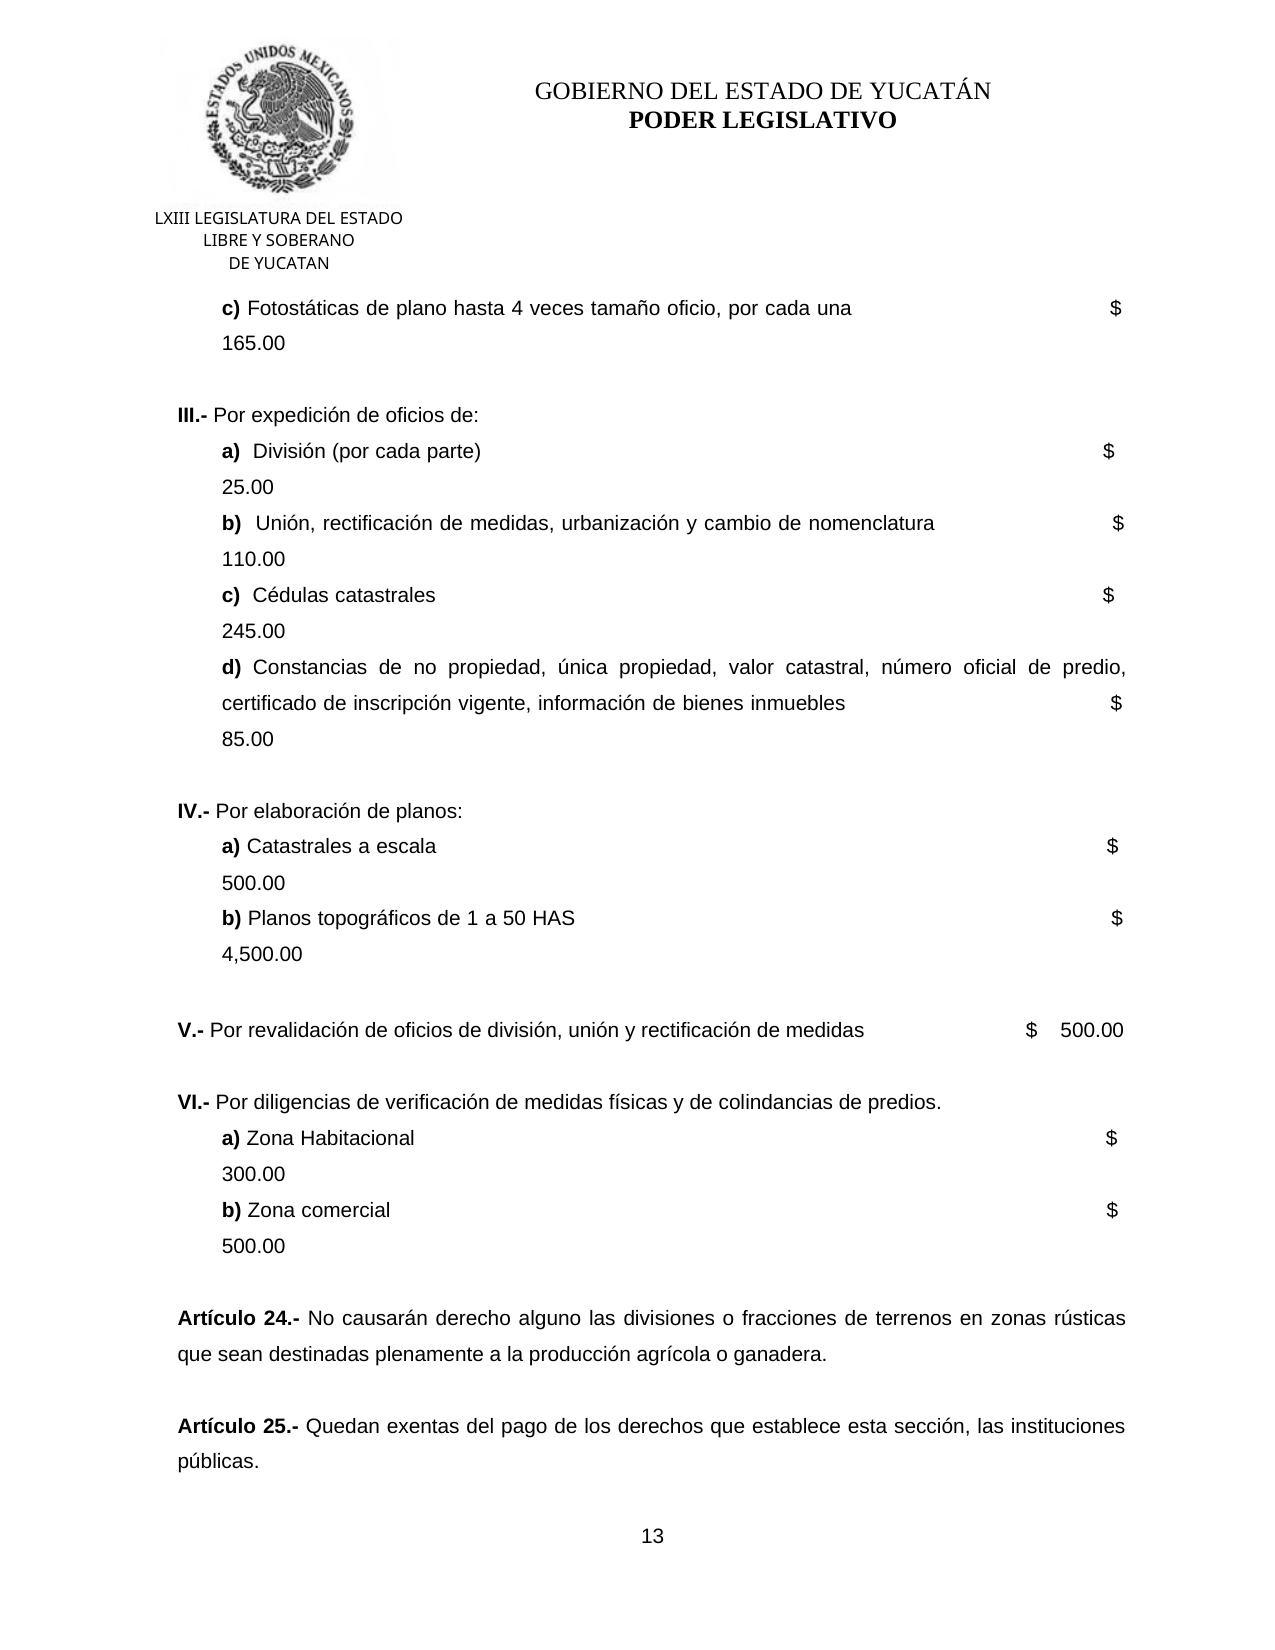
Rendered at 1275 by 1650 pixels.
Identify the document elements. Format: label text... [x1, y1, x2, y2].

text Artículo 25.- Quedan exentas del pago de los derechos que establece esta sección, las instituciones públicas. [177, 1413, 1127, 1473]
text a) División (por cada parte) $ 25.00 [222, 439, 1127, 499]
text c) Cédulas catastrales $ 245.00 [222, 583, 1127, 643]
text VI.- Por diligencias de verificación de medidas físicas y de colindancias de predios. [177, 1090, 1127, 1114]
text a) Zona Habitacional $ 300.00 [222, 1126, 1127, 1186]
text b) Planos topográficos de 1 a 50 HAS $ 4,500.00 [222, 906, 1127, 966]
text c) Fotostáticas de plano hasta 4 veces tamaño oficio, por cada una $ 165.00 [222, 295, 1127, 355]
text d) Constancias de no propiedad, única propiedad, valor catastral, número oficial de predio, certificado de inscripción vigente, información de bienes inmuebles $ 85.00 [222, 655, 1127, 751]
text b) Zona comercial $ 500.00 [222, 1198, 1127, 1258]
text Artículo 24.- No causarán derecho alguno las divisiones o fracciones de terrenos en zonas rústicas que sean destinadas plenamente a la producción agrícola o ganadera. [177, 1306, 1127, 1366]
text IV.- Por elaboración de planos: [177, 798, 1127, 822]
text III.- Por expedición de oficios de: [177, 403, 1127, 427]
text a) Catastrales a escala $ 500.00 [222, 834, 1127, 894]
text b) Unión, rectificación de medidas, urbanización y cambio de nomenclatura $ 110.00 [222, 511, 1127, 571]
picture [159, 37, 404, 209]
text V.- Por revalidación de oficios de división, unión y rectificación de medidas $ 500.00 [177, 1018, 1127, 1042]
